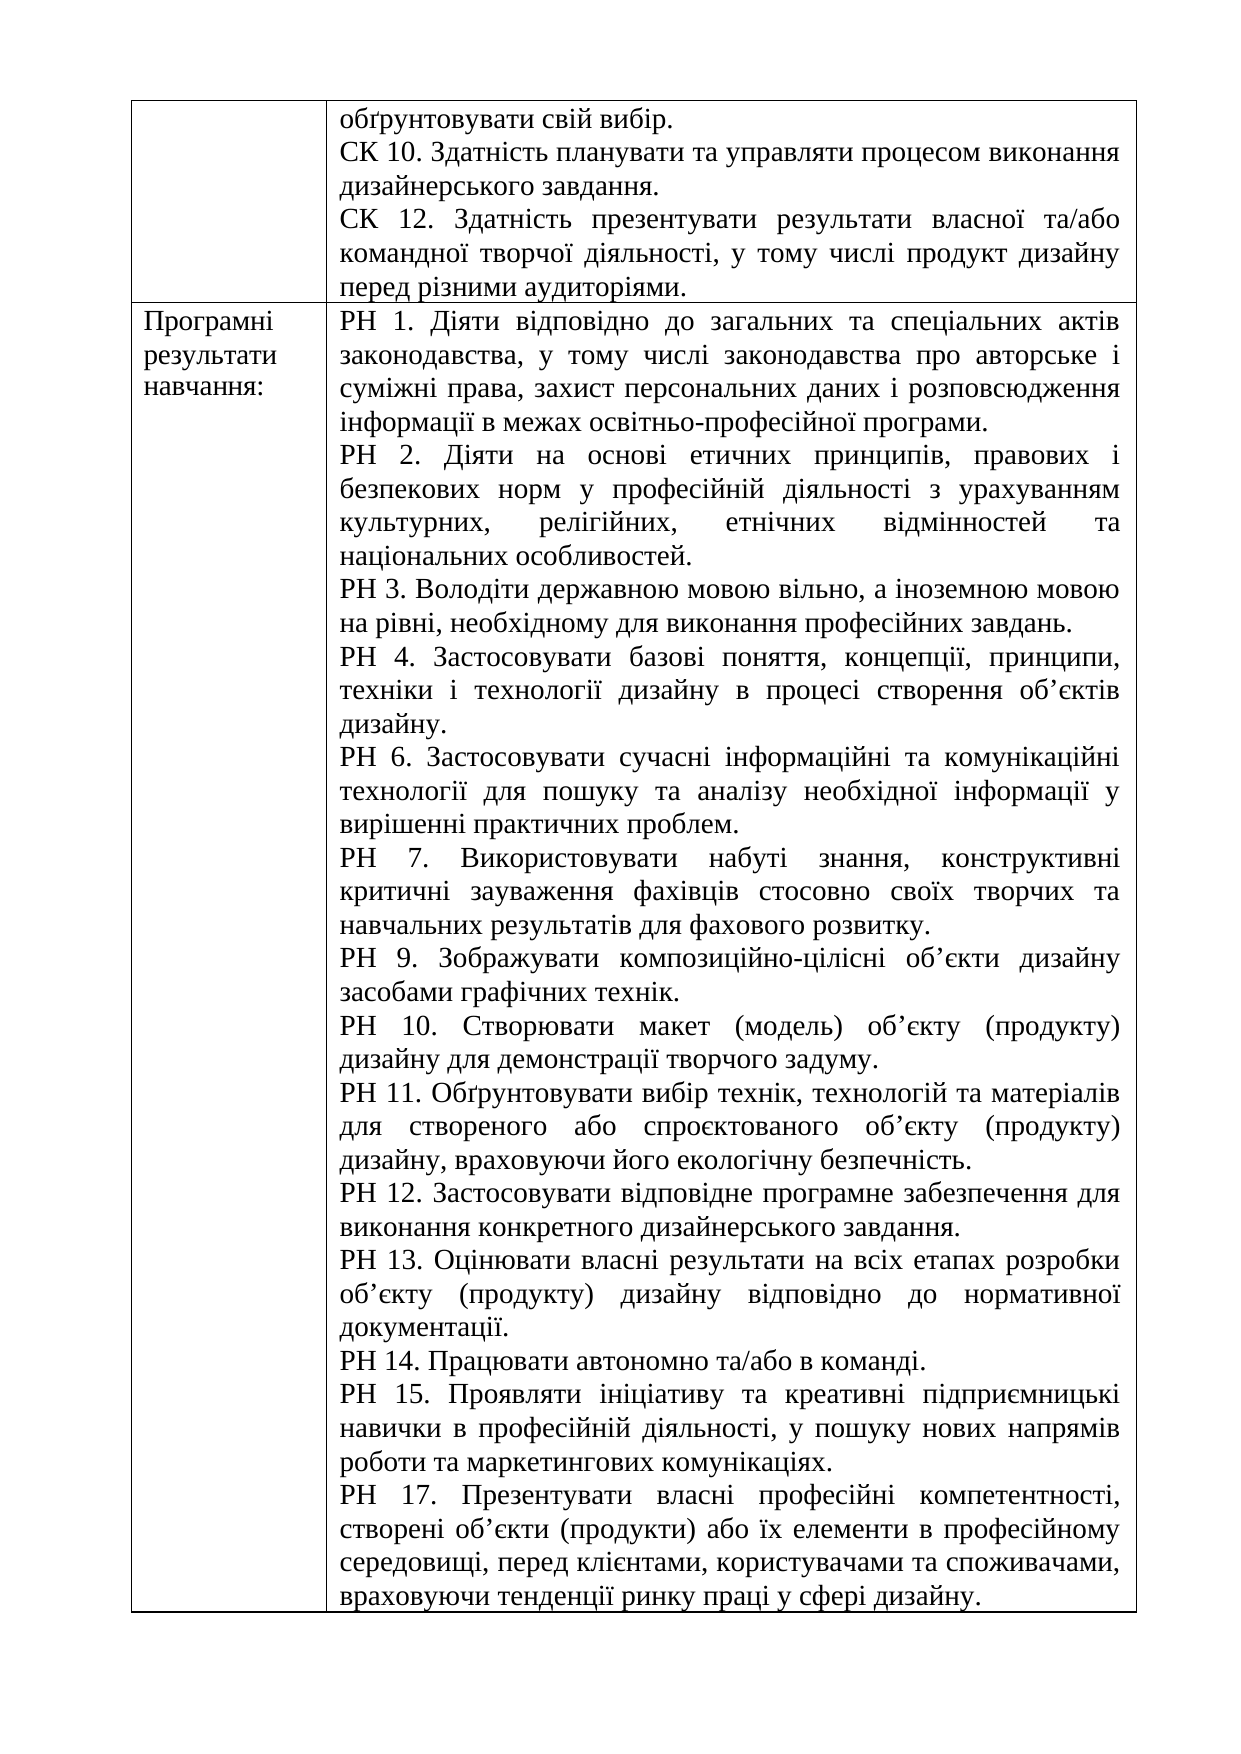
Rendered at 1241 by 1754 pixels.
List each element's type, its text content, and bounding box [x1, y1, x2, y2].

table_cell Програмні результати навчання: [132, 303, 326, 1611]
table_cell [132, 101, 326, 302]
table_cell РН 1. Діяти відповідно до загальних та спеціальних актів законодавства, у тому числі законодавства про авторське і суміжні права, захист персональних даних і розповсюдження інформації в межах освітньо-професійної програми. РН 2. Діяти на основі етичних принципів, правових і безпекових норм у професійній діяльності з урахуванням культурних, релігійних, етнічних відмінностей та національних особливостей. РН 3. Володіти державною мовою вільно, а іноземною мовою на рівні, необхідному для виконання професійних завдань. РН 4. Застосовувати базові поняття, концепції, принципи, техніки і технології дизайну в процесі створення об’єктів дизайну. РН 6. Застосовувати сучасні інформаційні та комунікаційні технології для пошуку та аналізу необхідної інформації у вирішенні практичних проблем. РН 7. Використовувати набуті знання, конструктивні критичні зауваження фахівців стосовно своїх творчих та навчальних результатів для фахового розвитку. РН 9. Зображувати композиційно-цілісні об’єкти дизайну засобами графічних технік. РН 10. Створювати макет (модель) об’єкту (продукту) дизайну для демонстрації творчого задуму. РН 11. Обґрунтовувати вибір технік, технологій та матеріалів для створеного або спроєктованого об’єкту (продукту) дизайну, враховуючи його екологічну безпечність. РН 12. Застосовувати відповідне програмне забезпечення для виконання конкретного дизайнерського завдання. РН 13. Оцінювати власні результати на всіх етапах розробки об’єкту (продукту) дизайну відповідно до нормативної документації. РН 14. Працювати автономно та/або в команді. РН 15. Проявляти ініціативу та креативні підприємницькі навички в професійній діяльності, у пошуку нових напрямів роботи та маркетингових комунікаціях. РН 17. Презентувати власні професійні компетентності, створені об’єкти (продукти) або їх елементи в професійному середовищі, перед клієнтами, користувачами та споживачами, враховуючи тенденції ринку праці у сфері дизайну. [327, 303, 1136, 1611]
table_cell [327, 101, 1136, 302]
